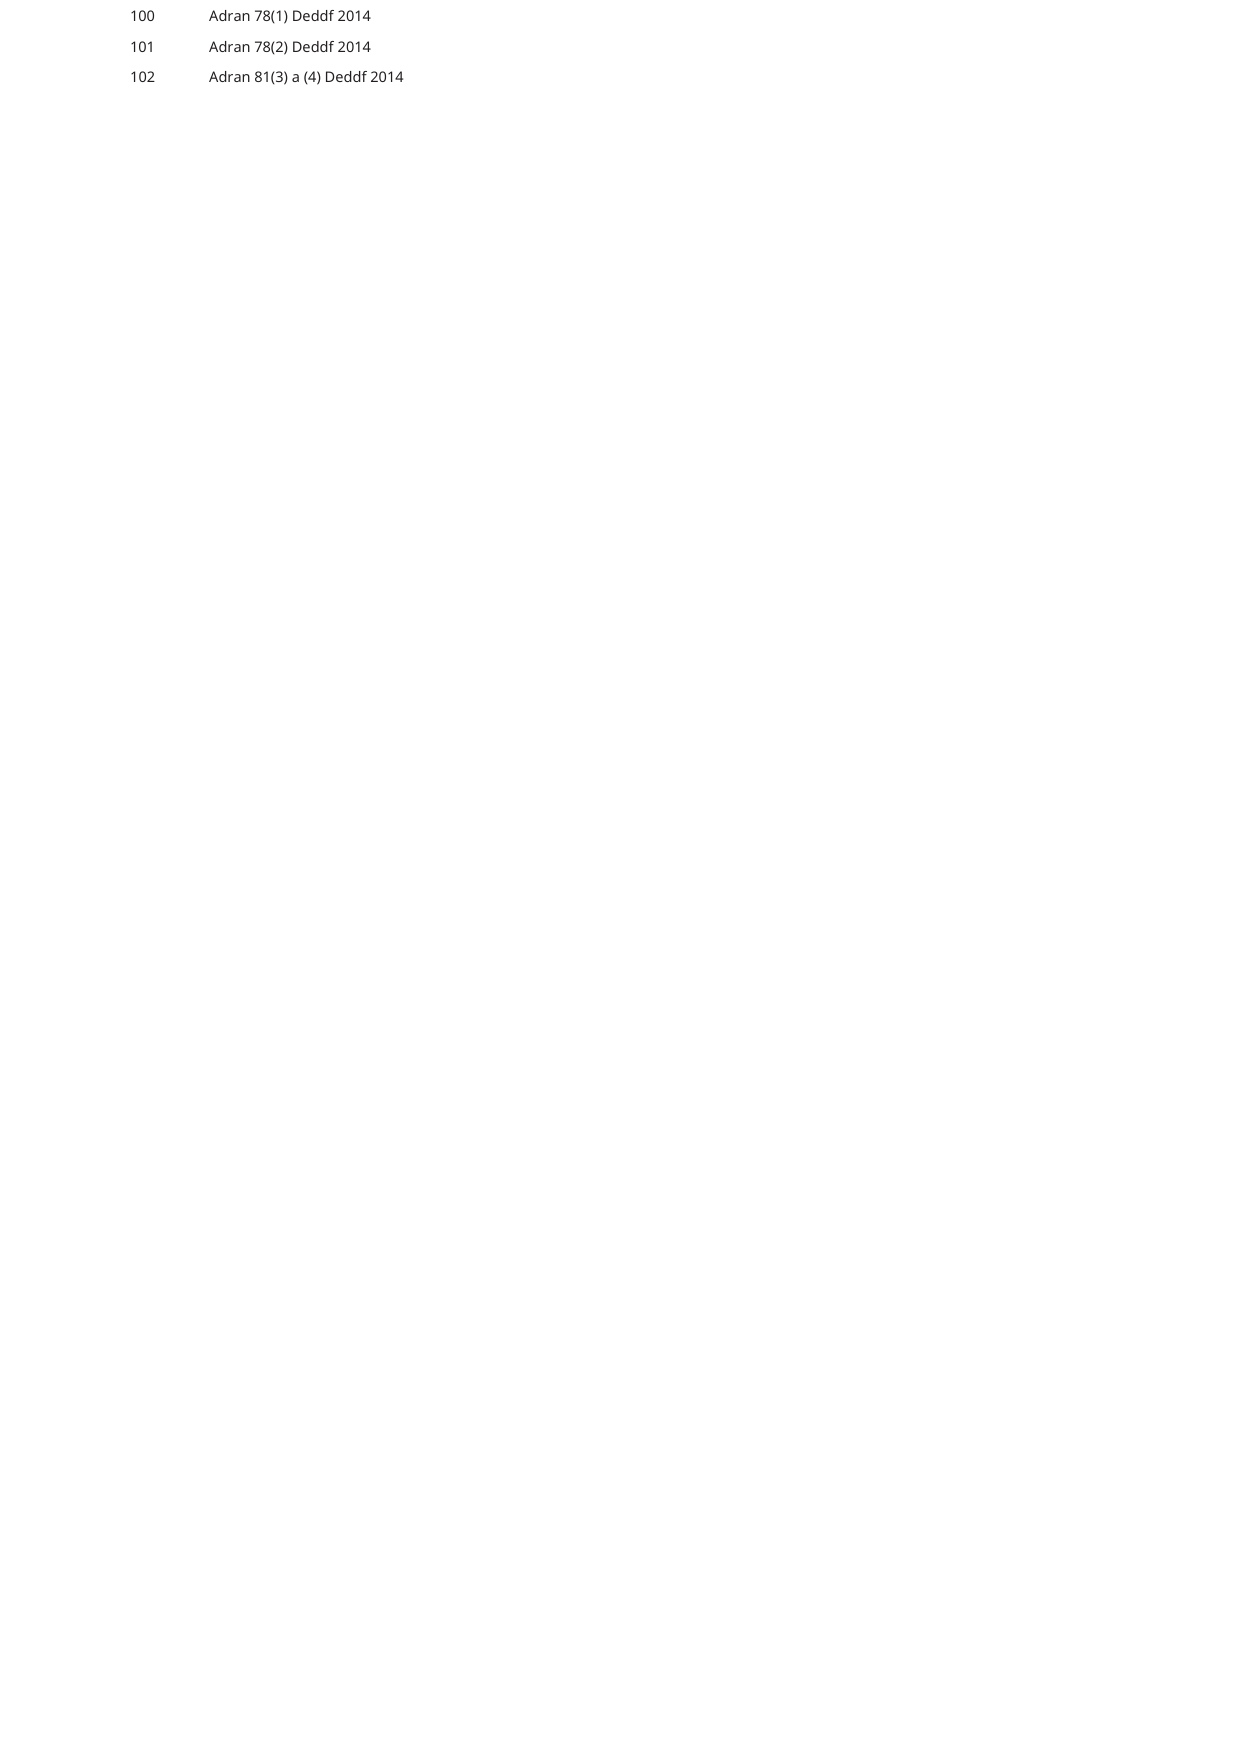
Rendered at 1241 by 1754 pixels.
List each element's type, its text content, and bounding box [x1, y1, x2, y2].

list Adran 78(2) Deddf 2014 [130, 37, 1240, 56]
list Adran 78(1) Deddf 2014 [130, 6, 1240, 26]
text 102 Adran 81(3) a (4) Deddf 2014 [130, 67, 1240, 87]
